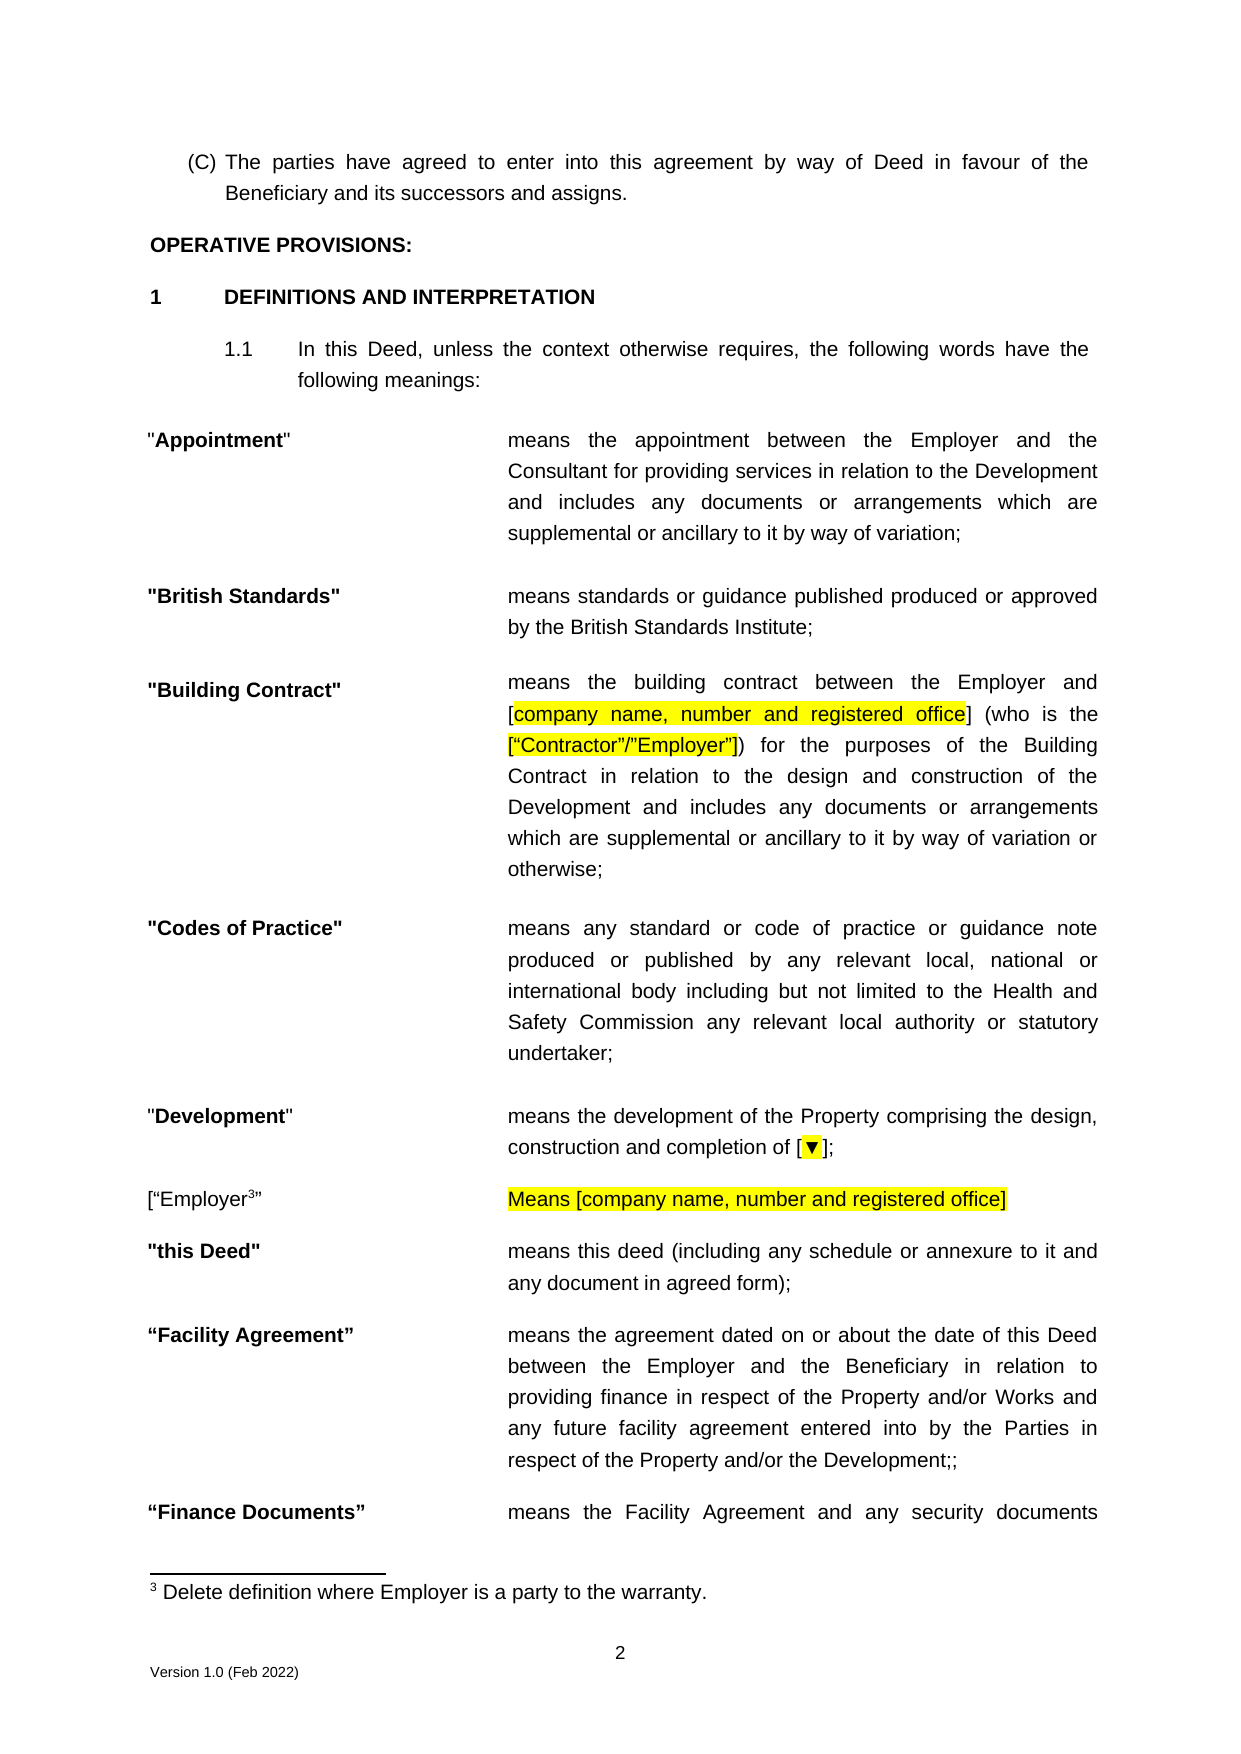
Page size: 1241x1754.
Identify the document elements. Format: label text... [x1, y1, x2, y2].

table_cell "British Standards" [139, 576, 496, 670]
list The parties have agreed to enter into this agreement by way of Deed in favour of the Beneficiary and its successors and assigns. [187, 150, 1090, 205]
table_cell means the agreement dated on or about the date of this Deed between the Employer and the Beneficiary in relation to providing finance in respect of the Property and/or Works and any future facility agreement entered into by the Parties in respect of the Property and/or the Development;; [496, 1315, 1110, 1492]
table_cell "Building Contract" [139, 670, 496, 909]
table_cell Means [company name, number and registered office] [496, 1180, 1110, 1232]
text OPERATIVE PROVISIONS: [150, 233, 1090, 257]
table_cell "this Deed" [139, 1232, 496, 1315]
list In this Deed, unless the context otherwise requires, the following words have the following meanings: [224, 337, 1090, 392]
list DEFINITIONS AND INTERPRETATION [150, 285, 1090, 309]
table_cell "Codes of Practice" [139, 909, 496, 1096]
table_cell [“Employer” [139, 1180, 496, 1232]
table_cell means this deed (including any schedule or annexure to it and any document in agreed form); [496, 1232, 1110, 1315]
table_cell “Finance Documents” [139, 1492, 496, 1523]
table_cell “Facility Agreement” [139, 1315, 496, 1492]
table_cell "Development" [139, 1096, 496, 1180]
table_header "Appointment" [139, 420, 496, 576]
table_cell means the building contract between the Employer and [company name, number and registered office] (who is the [“Contractor”/”Employer”]) for the purposes of the Building Contract in relation to the design and construction of the Development and includes any documents or arrangements which are supplemental or ancillary to it by way of variation or otherwise; [496, 670, 1110, 909]
table_header means the appointment between the Employer and the Consultant for providing services in relation to the Development and includes any documents or arrangements which are supplemental or ancillary to it by way of variation; [496, 420, 1110, 576]
table_cell means any standard or code of practice or guidance note produced or published by any relevant local, national or international body including but not limited to the Health and Safety Commission any relevant local authority or statutory undertaker; [496, 909, 1110, 1096]
table_cell means standards or guidance published produced or approved by the British Standards Institute; [496, 576, 1110, 670]
table_cell means the development of the Property comprising the design, construction and completion of [▼]; [496, 1096, 1110, 1180]
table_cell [496, 1492, 1110, 1523]
